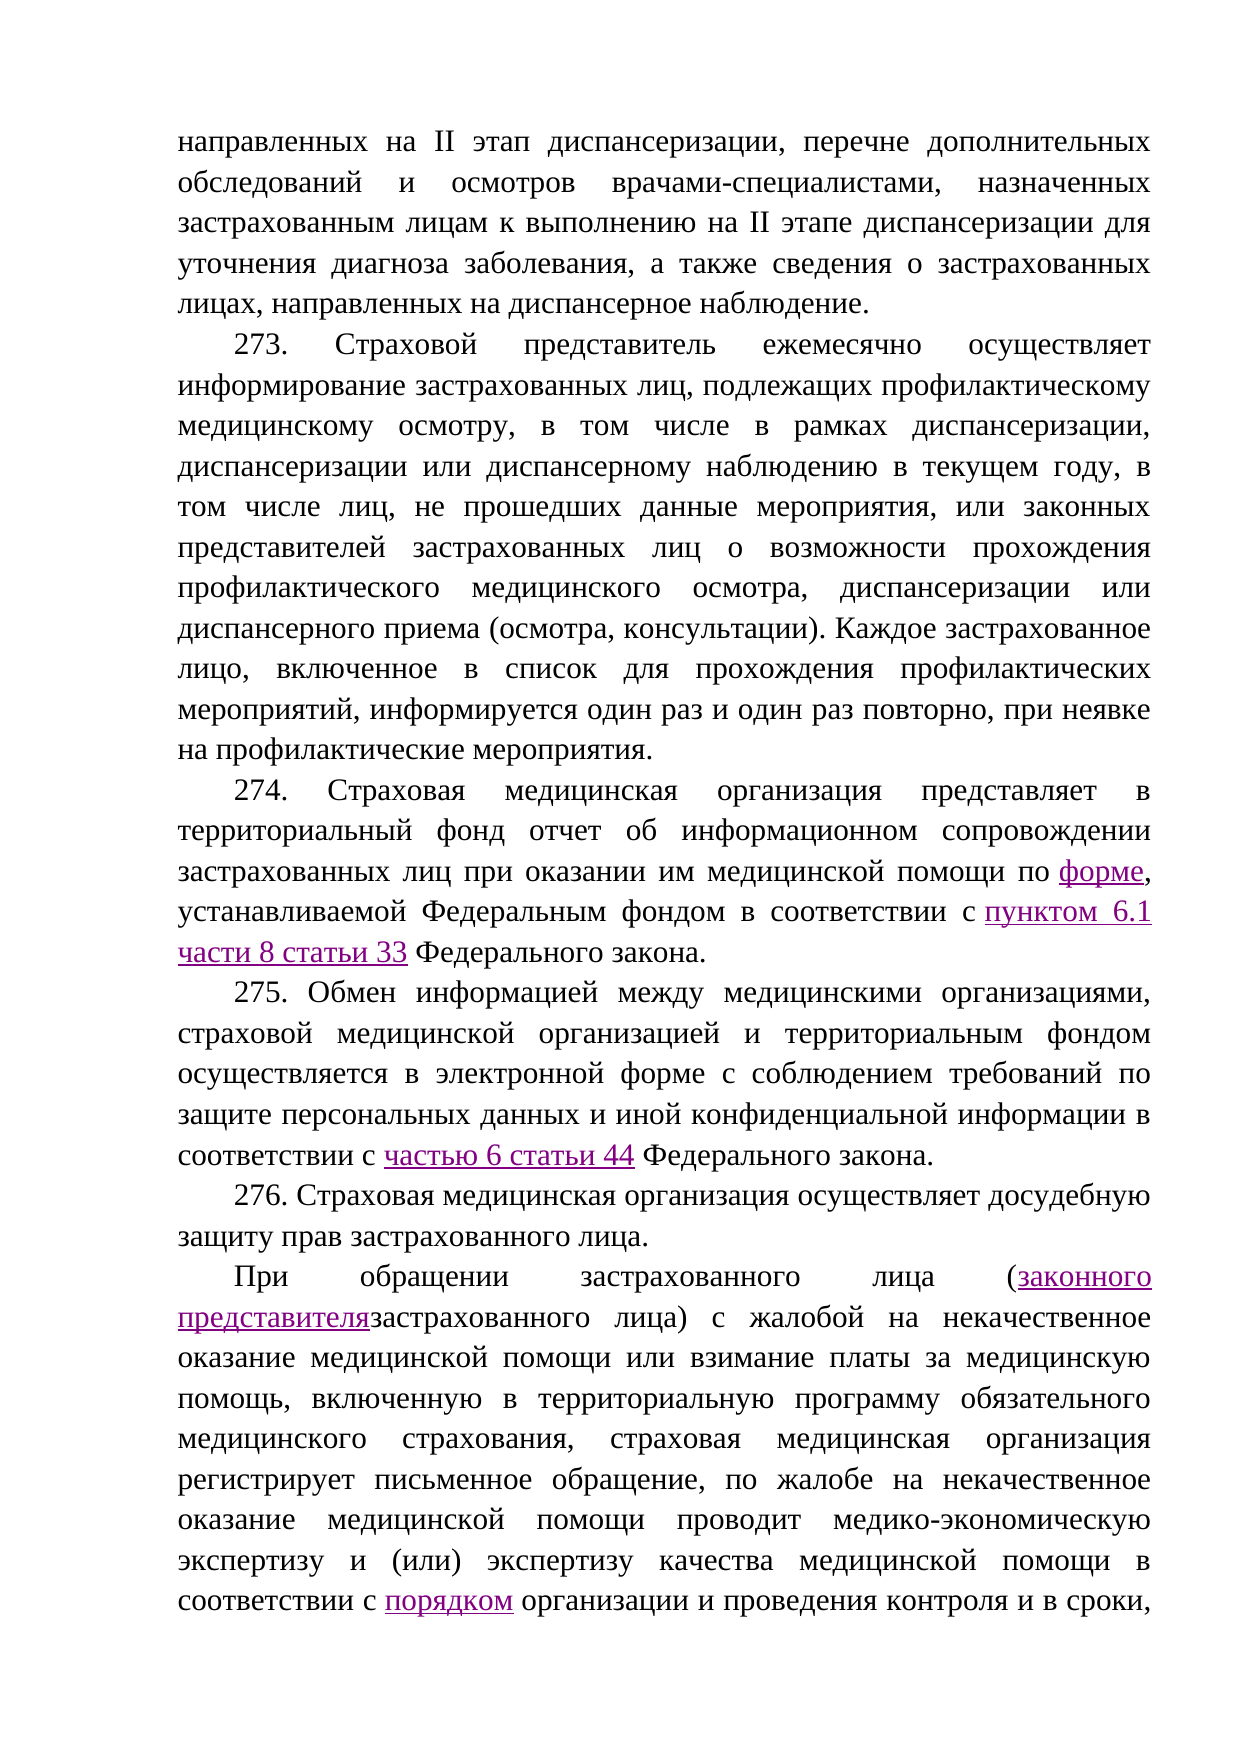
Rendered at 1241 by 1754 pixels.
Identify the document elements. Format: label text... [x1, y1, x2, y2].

text 273. Страховой представитель ежемесячно осуществляет информирование застрахованных лиц, подлежащих профилактическому медицинскому осмотру, в том числе в рамках диспансеризации, диспансеризации или диспансерному наблюдению в текущем году, в том числе лиц, не прошедших данные мероприятия, или законных представителей застрахованных лиц о возможности прохождения профилактического медицинского осмотра, диспансеризации или диспансерного приема (осмотра, консультации). Каждое застрахованное лицо, включенное в список для прохождения профилактических мероприятий, информируется один раз и один раз повторно, при неявке на профилактические мероприятия. [177, 321, 1152, 766]
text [177, 118, 1152, 321]
text 274. Страховая медицинская организация представляет в территориальный фонд отчет об информационном сопровождении застрахованных лиц при оказании им медицинской помощи по форме, устанавливаемой Федеральным фондом в соответствии с пунктом 6.1 части 8 статьи 33 Федерального закона. [177, 766, 1152, 969]
text 276. Страховая медицинская организация осуществляет досудебную защиту прав застрахованного лица. [177, 1172, 1152, 1253]
text 275. Обмен информацией между медицинскими организациями, страховой медицинской организацией и территориальным фондом осуществляется в электронной форме с соблюдением требований по защите персональных данных и иной конфиденциальной информации в соответствии с частью 6 статьи 44 Федерального закона. [177, 969, 1152, 1172]
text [177, 1253, 1152, 1617]
